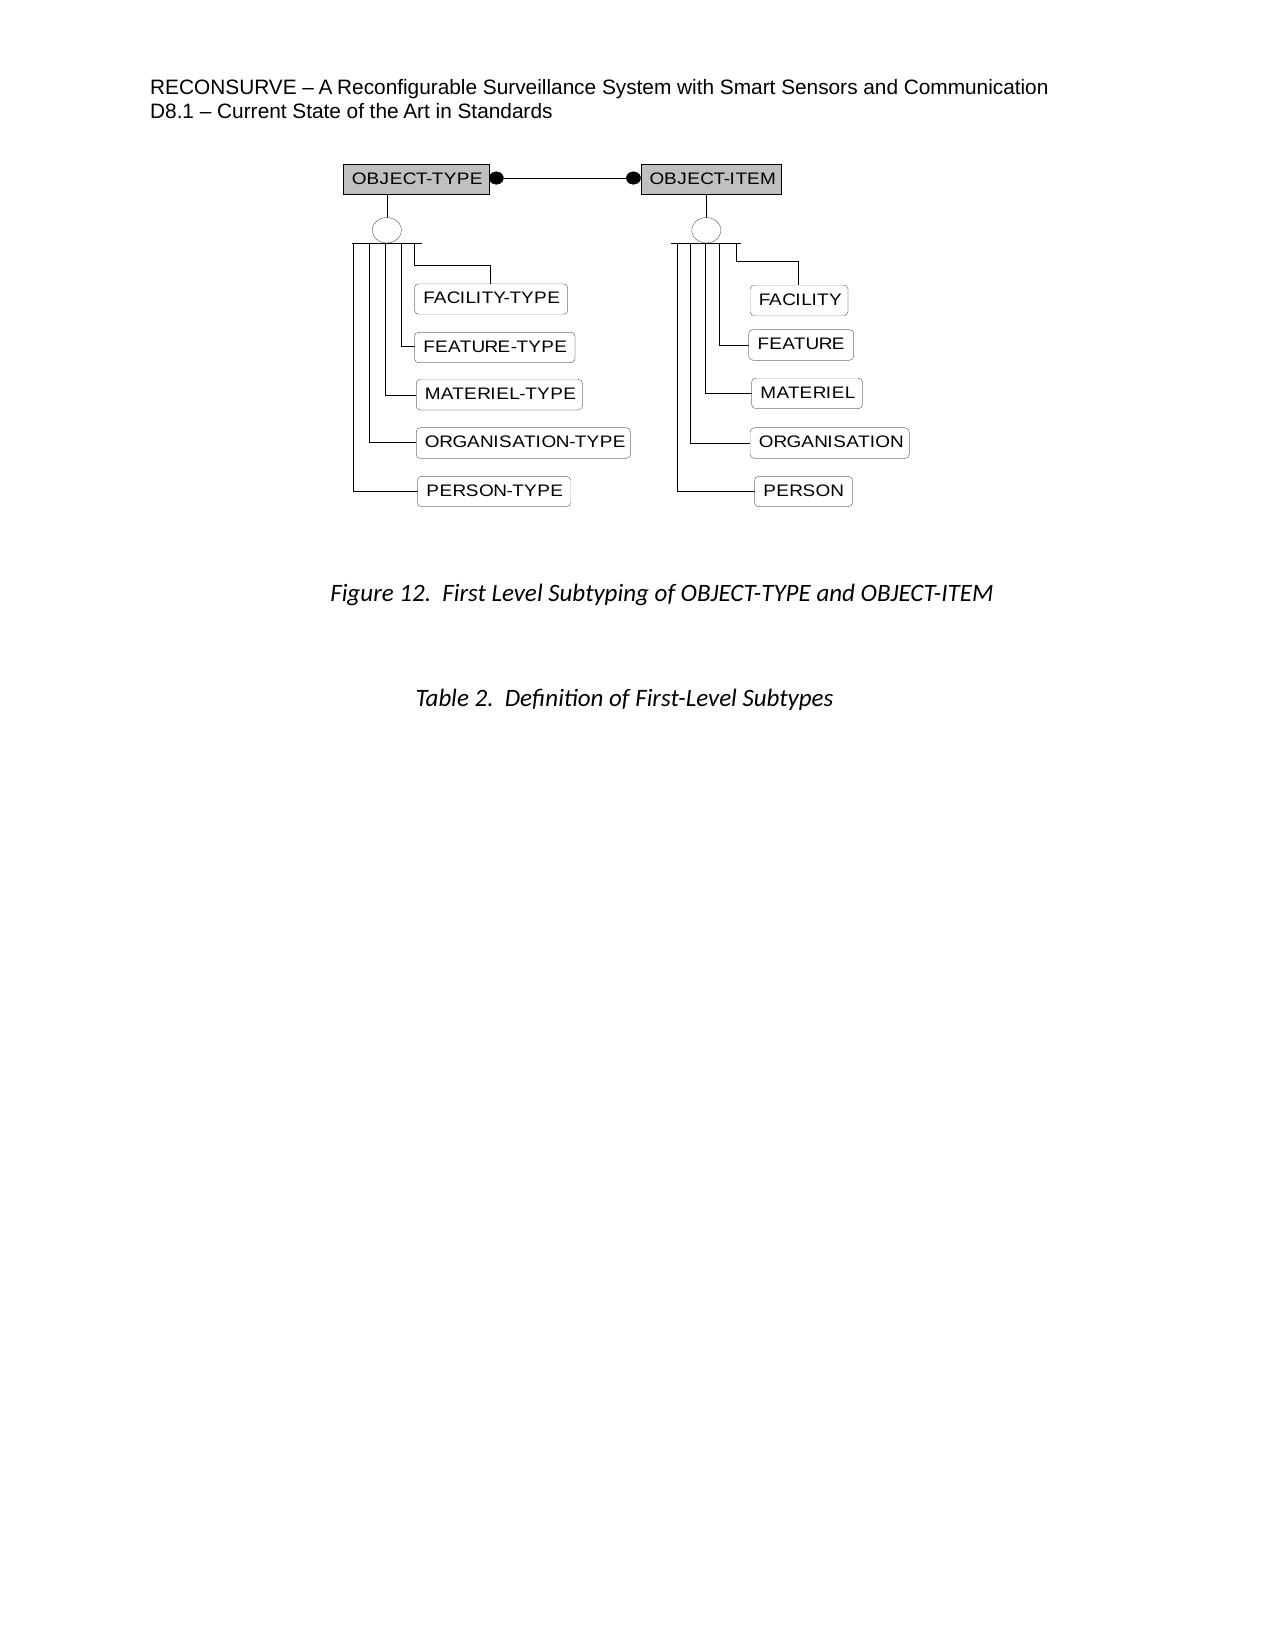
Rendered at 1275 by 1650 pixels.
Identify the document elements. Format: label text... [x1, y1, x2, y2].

text Table 2. Definition of First-Level Subtypes [206, 682, 1042, 712]
text Figure 12. First Level Subtyping of OBJECT-TYPE and OBJECT-ITEM [206, 577, 1042, 607]
